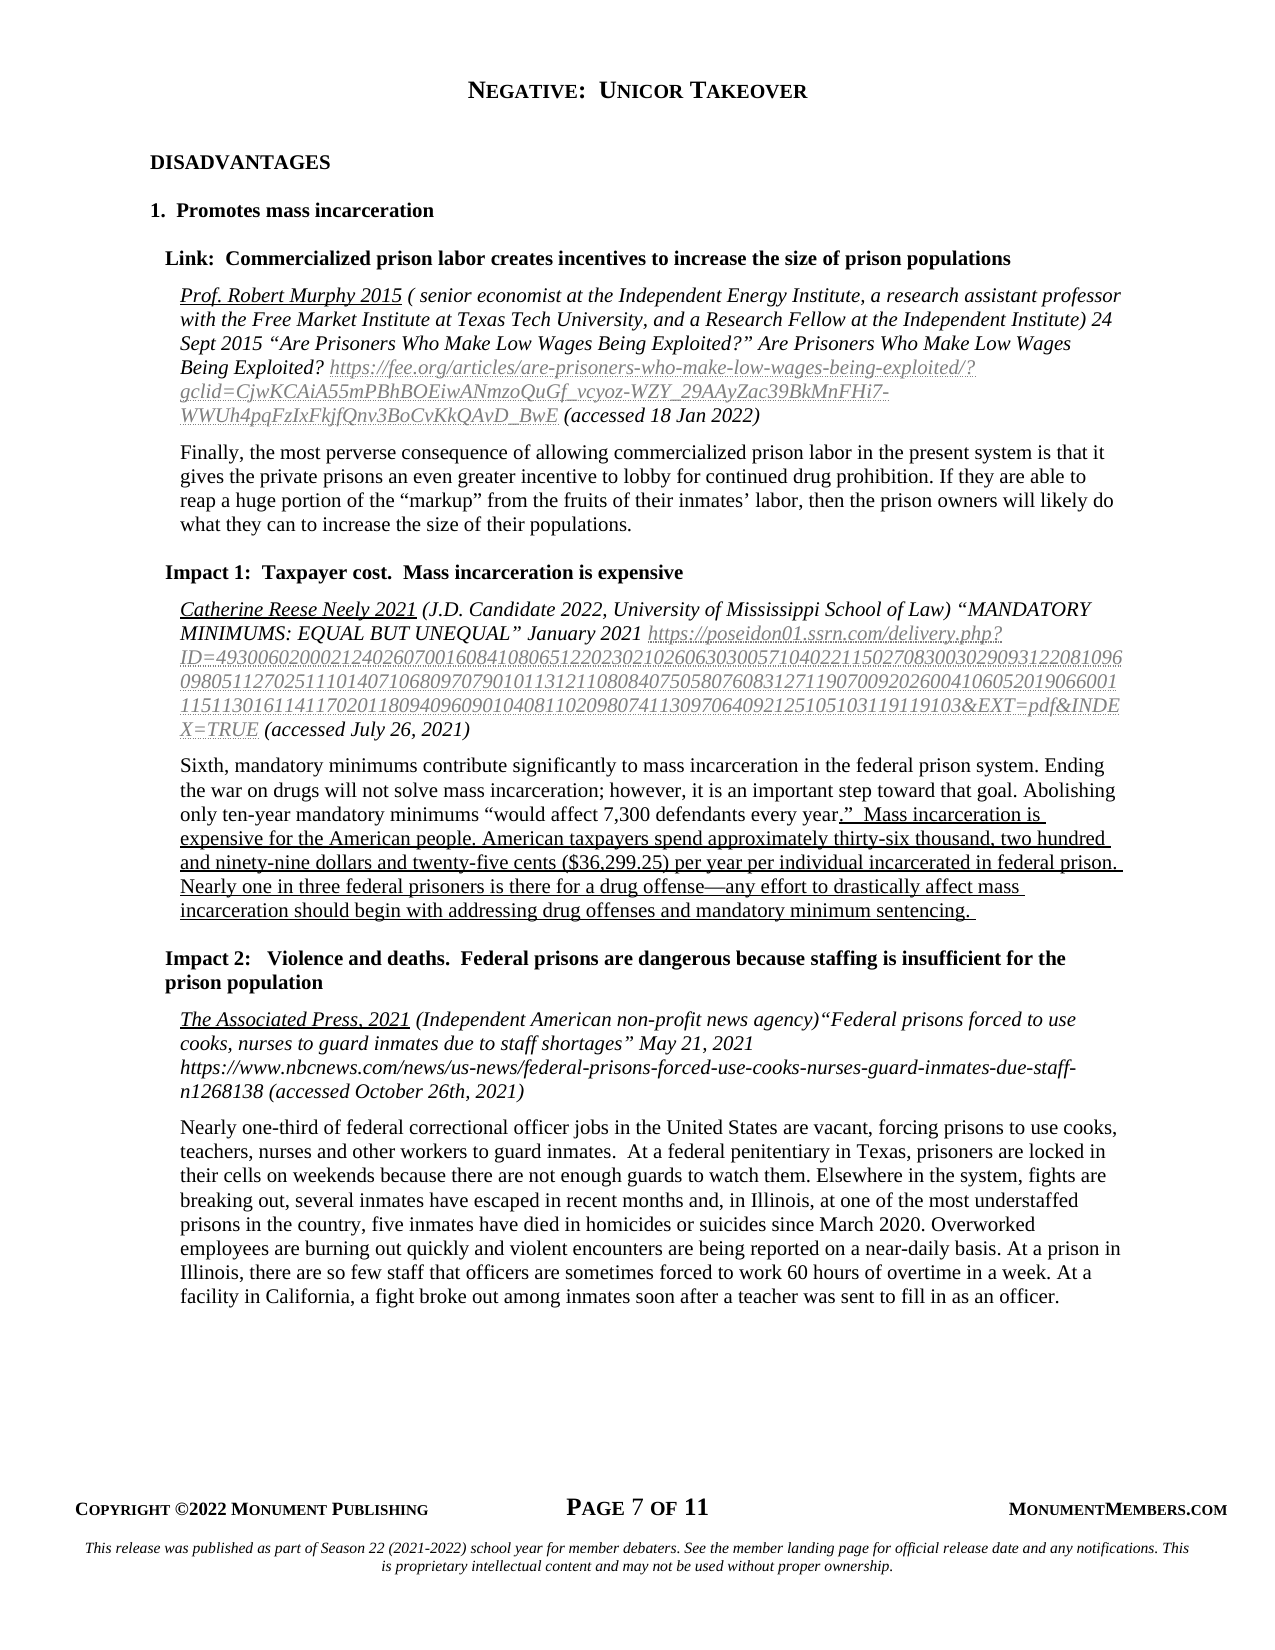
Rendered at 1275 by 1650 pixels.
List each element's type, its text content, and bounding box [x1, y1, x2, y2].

text Sixth, mandatory minimums contribute significantly to mass incarceration in the federal prison system. Ending the war on drugs will not solve mass incarceration; however, it is an important step toward that goal. Abolishing only ten-year mandatory minimums “would affect 7,300 defendants every year.” Mass incarceration is expensive for the American people. American taxpayers spend approximately thirty-six thousand, two hundred and ninety-nine dollars and twenty-five cents ($36,299.25) per year per individual incarcerated in federal prison. Nearly one in three federal prisoners is there for a drug offense—any effort to drastically affect mass incarceration should begin with addressing drug offenses and mandatory minimum sentencing. [180, 753, 1125, 922]
text Finally, the most perverse consequence of allowing commercialized prison labor in the present system is that it gives the private prisons an even greater incentive to lobby for continued drug prohibition. If they are able to reap a huge portion of the “markup” from the fruits of their inmates’ labor, then the prison owners will likely do what they can to increase the size of their populations. [632, 440, 1125, 536]
text Catherine Reese Neely 2021 (J.D. Candidate 2022, University of Mississippi School of Law) “MANDATORY MINIMUMS: EQUAL BUT UNEQUAL” January 2021 https://poseidon01.ssrn.com/delivery.php?ID=493006020002124026070016084108065122023021026063030057104022115027083003029093122081096098051127025111014071068097079010113121108084075058076083127119070092026004106052019066001115113016114117020118094096090104081102098074113097064092125105103119119103&EXT=pdf&INDEX=TRUE (accessed July 26, 2021) [180, 597, 1125, 741]
text Prof. Robert Murphy 2015 ( senior economist at the Independent Energy Institute, a research assistant professor with the Free Market Institute at Texas Tech University, and a Research Fellow at the Independent Institute) 24 Sept 2015 “Are Prisoners Who Make Low Wages Being Exploited?” Are Prisoners Who Make Low Wages Being Exploited? https://fee.org/articles/are-prisoners-who-make-low-wages-being-exploited/?gclid=CjwKCAiA55mPBhBOEiwANmzoQuGf_vcyoz-WZY_29AAyZac39BkMnFHi7-WWUh4pqFzIxFkjfQnv3BoCvKkQAvD_BwE (accessed 18 Jan 2022) [180, 283, 1125, 427]
text 1. Promotes mass incarceration [150, 198, 1125, 222]
text Link: Commercialized prison labor creates incentives to increase the size of prison populations [165, 246, 1125, 270]
text DISADVANTAGES [150, 150, 1125, 174]
text Nearly one-third of federal correctional officer jobs in the United States are vacant, forcing prisons to use cooks, teachers, nurses and other workers to guard inmates. At a federal penitentiary in Texas, prisoners are locked in their cells on weekends because there are not enough guards to watch them. Elsewhere in the system, fights are breaking out, several inmates have escaped in recent months and, in Illinois, at one of the most understaffed prisons in the country, five inmates have died in homicides or suicides since March 2020. Overworked employees are burning out quickly and violent encounters are being reported on a near-daily basis. At a prison in Illinois, there are so few staff that officers are sometimes forced to work 60 hours of overtime in a week. At a facility in California, a fight broke out among inmates soon after a teacher was sent to fill in as an officer. [180, 1115, 1125, 1308]
text Impact 2: Violence and deaths. Federal prisons are dangerous because staffing is insufficient for the prison population [165, 946, 1125, 994]
text Impact 1: Taxpayer cost. Mass incarceration is expensive [165, 560, 1125, 584]
text The Associated Press, 2021 (Independent American non-profit news agency)“Federal prisons forced to use cooks, nurses to guard inmates due to staff shortages” May 21, 2021 https://www.nbcnews.com/news/us-news/federal-prisons-forced-use-cooks-nurses-guard-inmates-due-staff-n1268138 (accessed October 26th, 2021) [180, 1007, 1125, 1103]
